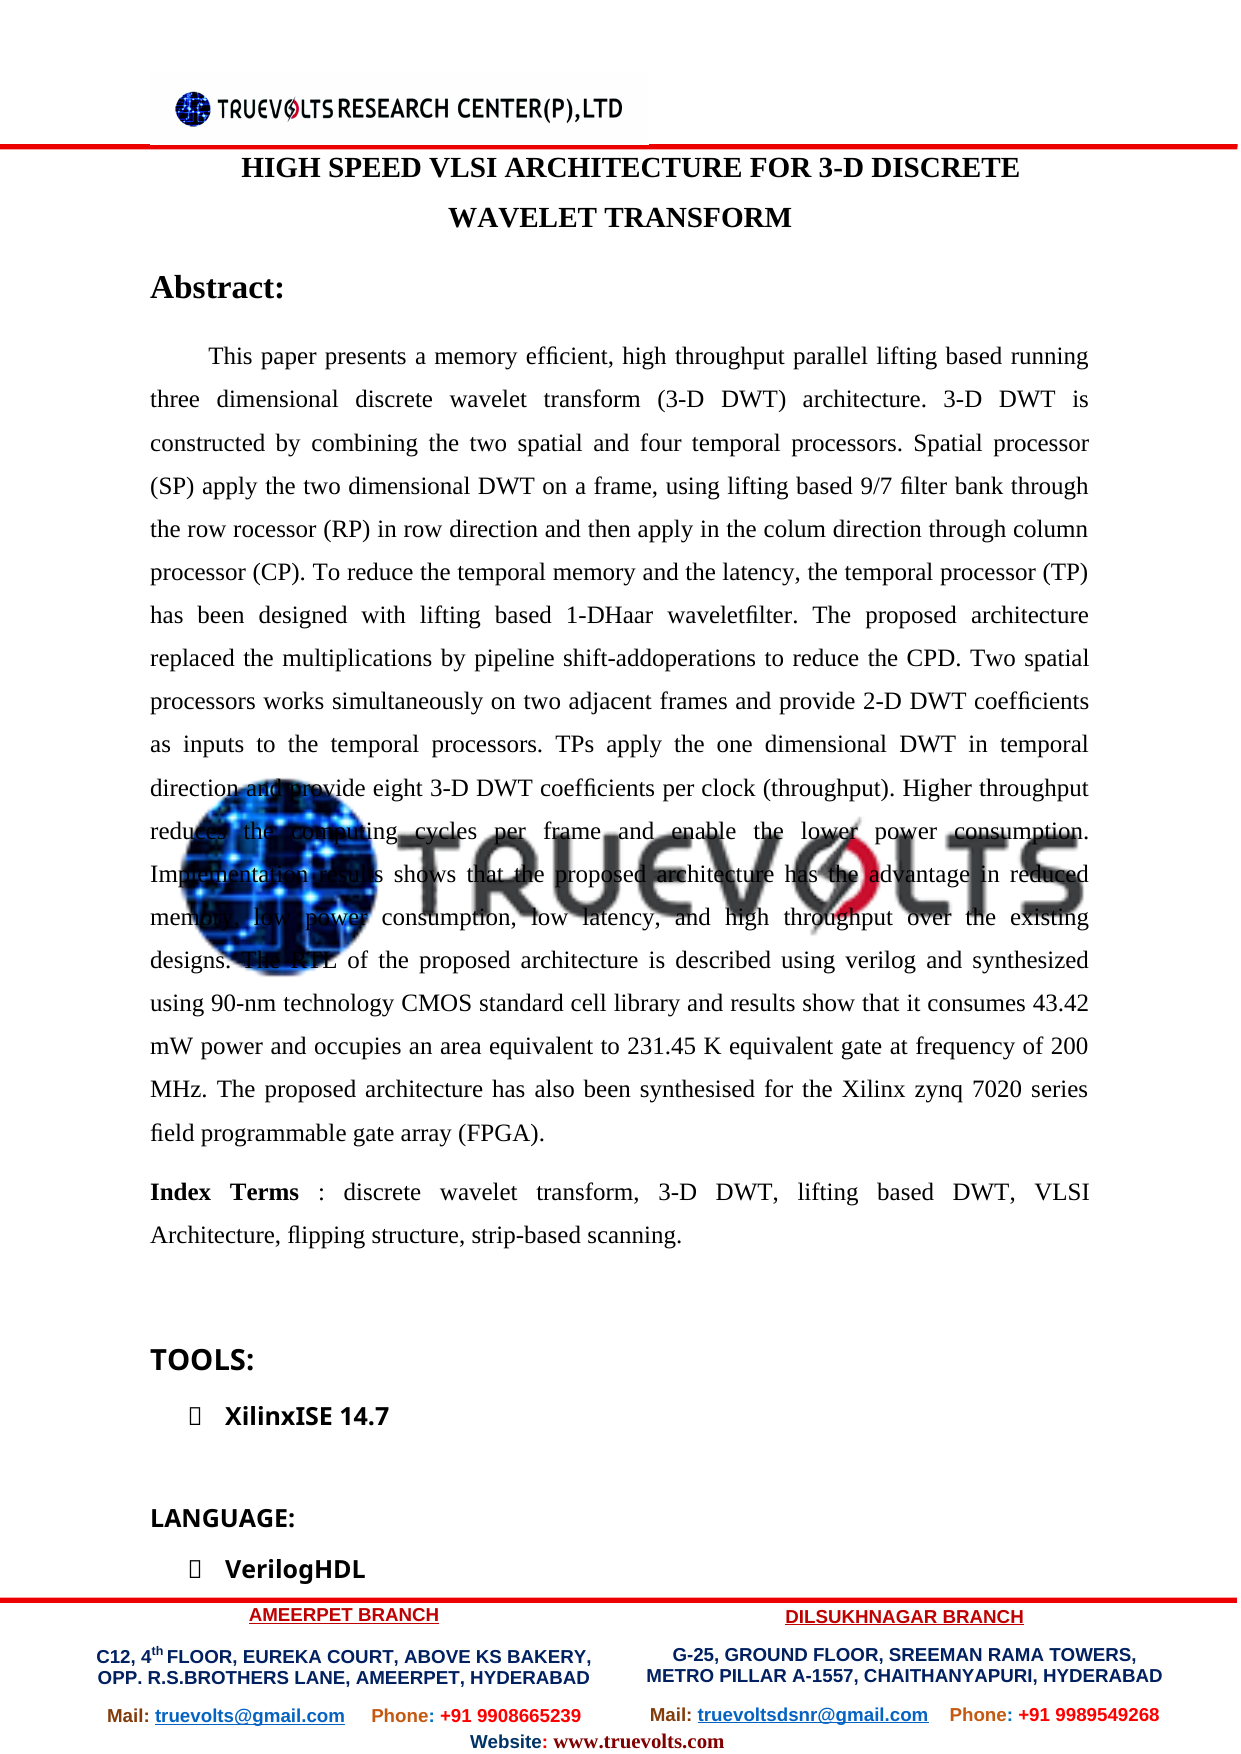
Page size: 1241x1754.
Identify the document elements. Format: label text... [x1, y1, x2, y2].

picture [150, 73, 649, 145]
text TOOLS: [150, 1339, 1090, 1379]
text Index Terms : discrete wavelet transform, 3-D DWT, lifting based DWT, VLSI Architecture, ﬂipping structure, strip-based scanning. [150, 1177, 1090, 1249]
text HIGH SPEED VLSI ARCHITECTURE FOR 3-D DISCRETE WAVELET TRANSFORM [150, 150, 1090, 234]
list XilinxISE 14.7 [187, 1398, 1090, 1433]
list VerilogHDL [187, 1552, 1090, 1586]
text Abstract: [150, 267, 1090, 306]
text This paper presents a memory efﬁcient, high throughput parallel lifting based running three dimensional discrete wavelet transform (3-D DWT) architecture. 3-D DWT is constructed by combining the two spatial and four temporal processors. Spatial processor (SP) apply the two dimensional DWT on a frame, using lifting based 9/7 ﬁlter bank through the row rocessor (RP) in row direction and then apply in the colum direction through column processor (CP). To reduce the temporal memory and the latency, the temporal processor (TP) has been designed with lifting based 1-DHaar waveletﬁlter. The proposed architecture replaced the multiplications by pipeline shift-addoperations to reduce the CPD. Two spatial processors works simultaneously on two adjacent frames and provide 2-D DWT coefﬁcients as inputs to the temporal processors. TPs apply the one dimensional DWT in temporal direction and provide eight 3-D DWT coefﬁcients per clock (throughput). Higher throughput reduces the computing cycles per frame and enable the lower power consumption. Implementation results shows that the proposed architecture has the advantage in reduced memory, low power consumption, low latency, and high throughput over the existing designs. The RTL of the proposed architecture is described using verilog and synthesized using 90-nm technology CMOS standard cell library and results show that it consumes 43.42 mW power and occupies an area equivalent to 231.45 K equivalent gate at frequency of 200 MHz. The proposed architecture has also been synthesised for the Xilinx zynq 7020 series ﬁeld programmable gate array (FPGA). [150, 341, 1090, 1146]
text LANGUAGE: [150, 1501, 1090, 1535]
